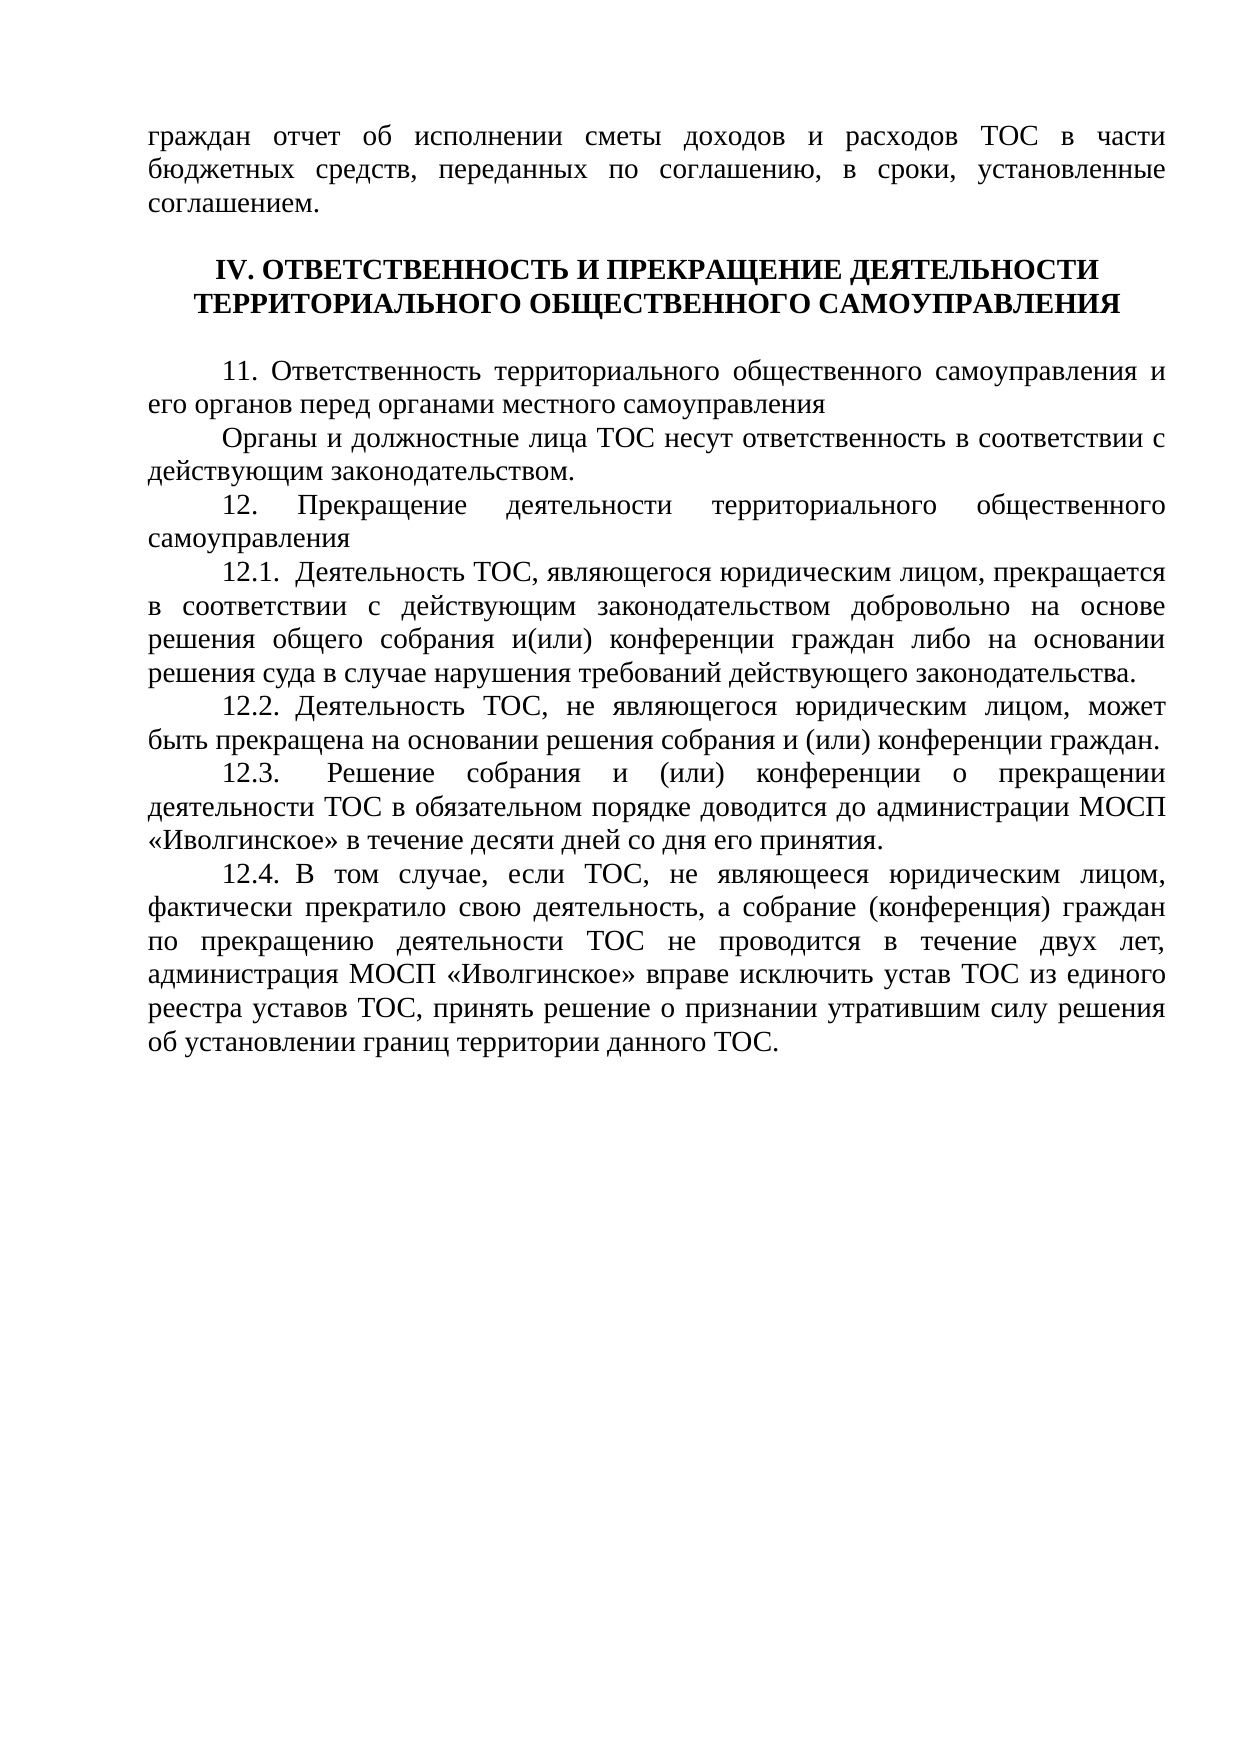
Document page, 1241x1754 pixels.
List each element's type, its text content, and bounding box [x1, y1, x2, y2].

text Органы и должностные лица ТОС несут ответственность в соответствии с действующим законодательством. [148, 420, 1167, 487]
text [148, 118, 1167, 219]
text IV. ОТВЕТСТВЕННОСТЬ И ПРЕКРАЩЕНИЕ ДЕЯТЕЛЬНОСТИ ТЕРРИТОРИАЛЬНОГО ОБЩЕСТВЕННОГО САМОУПРАВЛЕНИЯ [148, 252, 1167, 319]
list Решение собрания и (или) конференции о прекращении деятельности ТОС в обязательном порядке доводится до администрации МОСП «Иволгинское» в течение десяти дней со дня его принятия. [148, 755, 1167, 856]
list Деятельность ТОС, являющегося юридическим лицом, прекращается в соответствии с действующим законодательством добровольно на основе решения общего собрания и(или) конференции граждан либо на основании решения суда в случае нарушения требований действующего законодательства. [148, 554, 1167, 688]
list В том случае, если ТОС, не являющееся юридическим лицом, фактически прекратило свою деятельность, а собрание (конференция) граждан по прекращению деятельности ТОС не проводится в течение двух лет, администрация МОСП «Иволгинское» вправе исключить устав ТОС из единого реестра уставов ТОС, принять решение о признании утратившим силу решения об установлении границ территории данного ТОС. [148, 856, 1167, 1057]
text 12. Прекращение деятельности территориального общественного самоуправления [148, 487, 1167, 554]
list Деятельность ТОС, не являющегося юридическим лицом, может быть прекращена на основании решения собрания и (или) конференции граждан. [148, 688, 1167, 755]
text 11. Ответственность территориального общественного самоуправления и его органов перед органами местного самоуправления [148, 353, 1167, 420]
